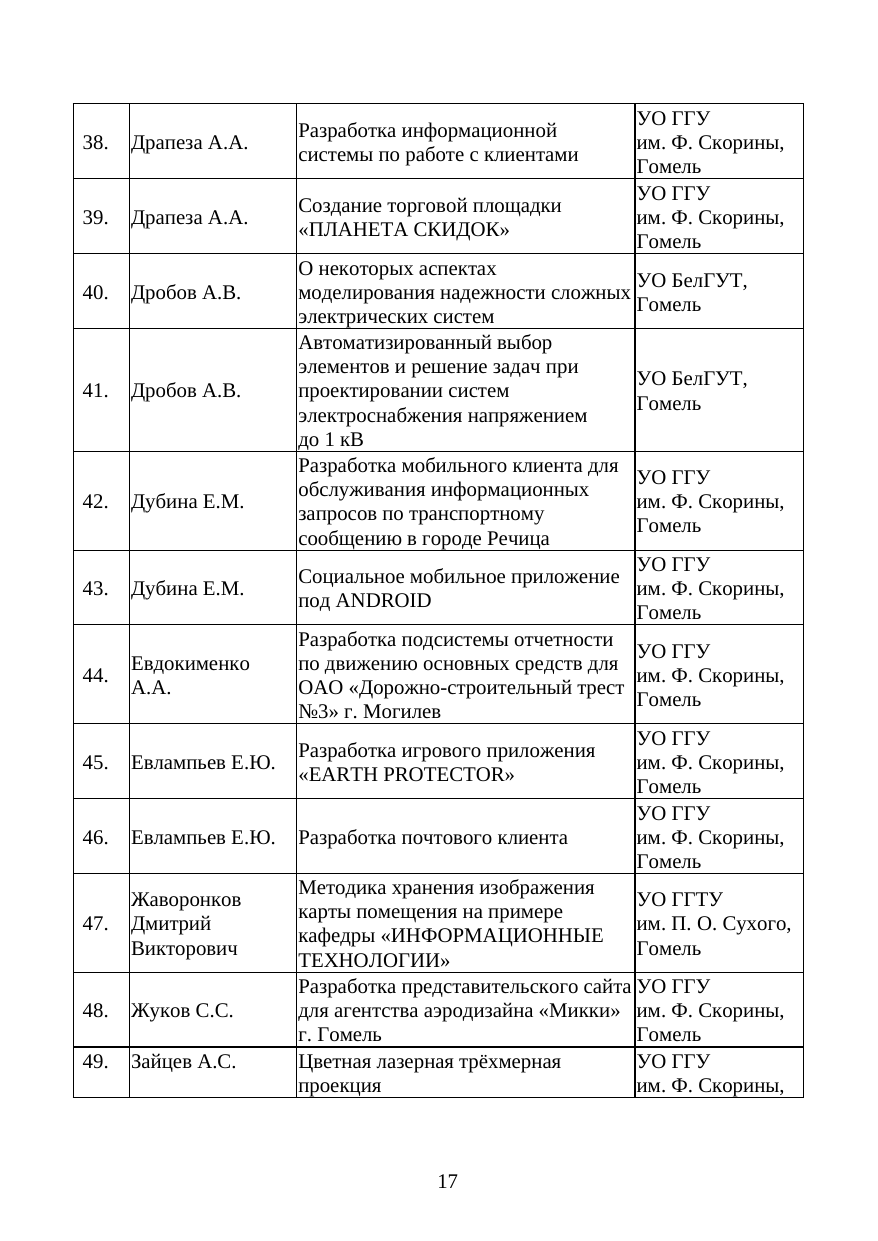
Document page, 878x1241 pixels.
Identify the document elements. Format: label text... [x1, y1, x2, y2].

table_cell УО ГГУ им. Ф. Скорины, Гомель [636, 625, 803, 723]
table_cell Дубина Е.М. [130, 551, 296, 624]
table_cell Социальное мобильное приложение под ANDROID [297, 551, 634, 624]
table_cell УО БелГУТ, Гомель [636, 329, 803, 451]
table_cell УО ГГТУ им. П. О. Сухого, Гомель [636, 874, 803, 972]
table_cell [74, 254, 129, 328]
table_cell [74, 104, 129, 178]
table_cell Зайцев А.С. [130, 1048, 296, 1097]
table_cell [74, 329, 129, 451]
table_cell Драпеза А.А. [130, 104, 296, 178]
table_cell УО ГГУ им. Ф. Скорины, Гомель [636, 551, 803, 624]
table_cell УО ГГУ им. Ф. Скорины, Гомель [636, 452, 803, 549]
table_cell Драпеза А.А. [130, 179, 296, 253]
table_cell Жуков С.С. [130, 973, 296, 1046]
table_cell Автоматизированный выбор элементов и решение задач при проектировании систем электроснабжения напряжением до 1 кВ [297, 329, 634, 451]
table_cell О некоторых аспектах моделирования надежности сложных электрических систем [297, 254, 634, 328]
table_cell УО ГГУ им. Ф. Скорины, Гомель [636, 724, 803, 798]
table_cell [74, 799, 129, 873]
table_cell УО ГГУ им. Ф. Скорины, Гомель [636, 179, 803, 253]
table_cell [74, 724, 129, 798]
table_cell Разработка почтового клиента [297, 799, 634, 873]
table_cell [74, 551, 129, 624]
table_cell [74, 452, 129, 549]
table_cell УО ГГУ им. Ф. Скорины, Гомель [636, 799, 803, 873]
table_cell Разработка представительского сайта для агентства аэродизайна «Микки» г. Гомель [297, 973, 634, 1046]
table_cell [297, 1048, 634, 1097]
table_cell Дубина Е.М. [130, 452, 296, 549]
table_cell [74, 625, 129, 723]
table_cell Методика хранения изображения карты помещения на примере кафедры «ИНФОРМАЦИОННЫЕ ТЕХНОЛОГИИ» [297, 874, 634, 972]
table_cell [74, 179, 129, 253]
table_cell Создание торговой площадки «ПЛАНЕТА СКИДОК» [297, 179, 634, 253]
table_cell [74, 973, 129, 1046]
table_cell УО ГГУ им. Ф. Скорины, Гомель [636, 973, 803, 1046]
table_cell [636, 1048, 803, 1097]
table_cell Евдокименко А.А. [130, 625, 296, 723]
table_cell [636, 104, 803, 178]
table_cell Евлампьев Е.Ю. [130, 799, 296, 873]
table_cell Евлампьев Е.Ю. [130, 724, 296, 798]
table_cell Разработка игрового приложения «EARTH PROTECTOR» [297, 724, 634, 798]
table_cell [74, 874, 129, 972]
table_cell Разработка информационной системы по работе с клиентами [297, 104, 634, 178]
table_cell Разработка подсистемы отчетности по движению основных средств для ОАО «Дорожно-строительный трест №3» г. Могилев [297, 625, 634, 723]
table_cell [74, 1048, 129, 1097]
table_cell УО БелГУТ, Гомель [636, 254, 803, 328]
table_cell Дробов А.В. [130, 329, 296, 451]
table_cell Жаворонков Дмитрий Викторович [130, 874, 296, 972]
table_cell Разработка мобильного клиента для обслуживания информационных запросов по транспортному сообщению в городе Речица [297, 452, 634, 549]
table_cell Дробов А.В. [130, 254, 296, 328]
